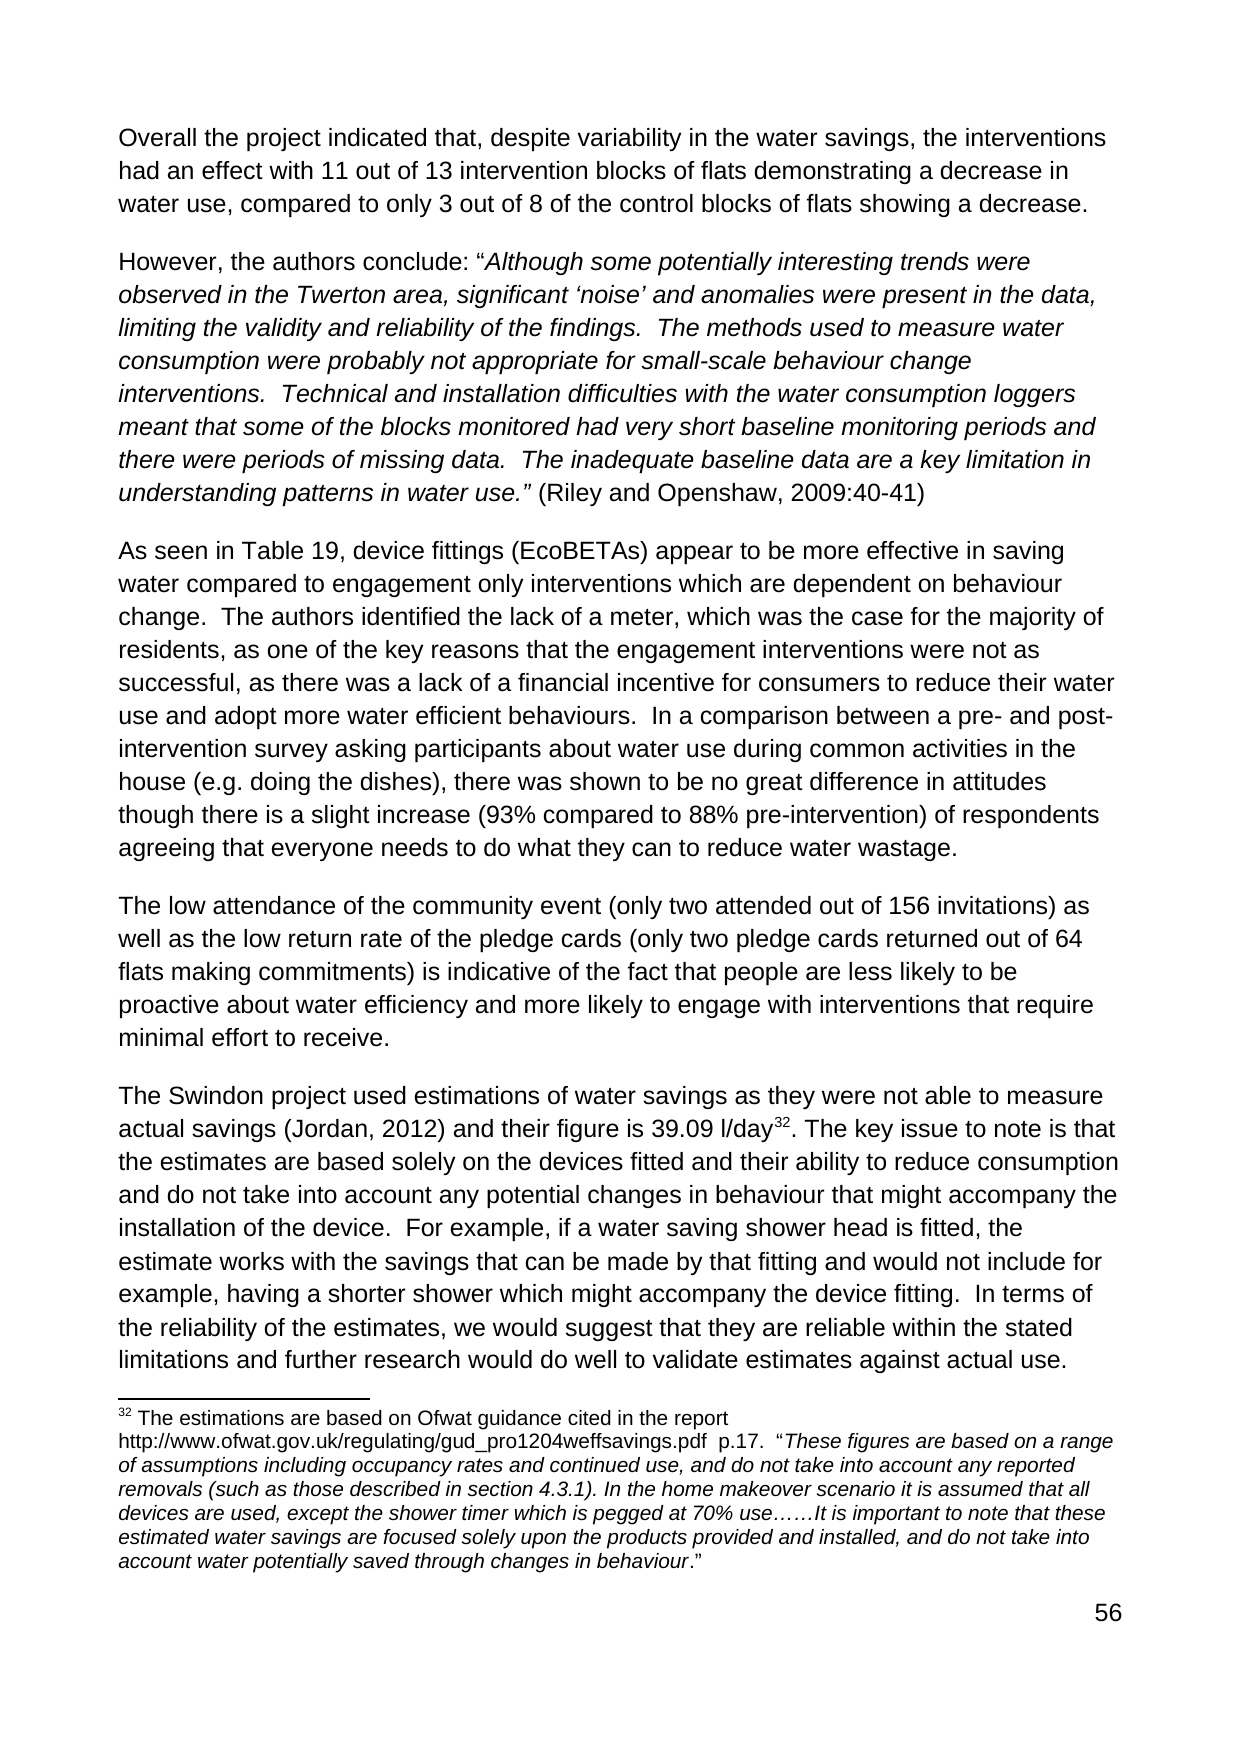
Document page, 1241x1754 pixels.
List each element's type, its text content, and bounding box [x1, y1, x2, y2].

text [118, 1081, 1122, 1374]
text However, the authors conclude: “Although some potentially interesting trends were observed in the Twerton area, significant ‘noise’ and anomalies were present in the data, limiting the validity and reliability of the findings. The methods used to measure water consumption were probably not appropriate for small-scale behaviour change interventions. Technical and installation difficulties with the water consumption loggers meant that some of the blocks monitored had very short baseline monitoring periods and there were periods of missing data. The inadequate baseline data are a key limitation in understanding patterns in water use.” (Riley and Openshaw, 2009:40-41) [118, 247, 1122, 507]
text As seen in Table 19, device fittings (EcoBETAs) appear to be more effective in saving water compared to engagement only interventions which are dependent on behaviour change. The authors identified the lack of a meter, which was the case for the majority of residents, as one of the key reasons that the engagement interventions were not as successful, as there was a lack of a financial incentive for consumers to reduce their water use and adopt more water efficient behaviours. In a comparison between a pre- and post-intervention survey asking participants about water use during common activities in the house (e.g. doing the dishes), there was shown to be no great difference in attitudes though there is a slight increase (93% compared to 88% pre-intervention) of respondents agreeing that everyone needs to do what they can to reduce water wastage. [118, 536, 1122, 862]
text Overall the project indicated that, despite variability in the water savings, the interventions had an effect with 11 out of 13 intervention blocks of flats demonstrating a decrease in water use, compared to only 3 out of 8 of the control blocks of flats showing a decrease. [118, 123, 1122, 218]
text The low attendance of the community event (only two attended out of 156 invitations) as well as the low return rate of the pledge cards (only two pledge cards returned out of 64 flats making commitments) is indicative of the fact that people are less likely to be proactive about water efficiency and more likely to engage with interventions that require minimal effort to receive. [118, 891, 1122, 1052]
